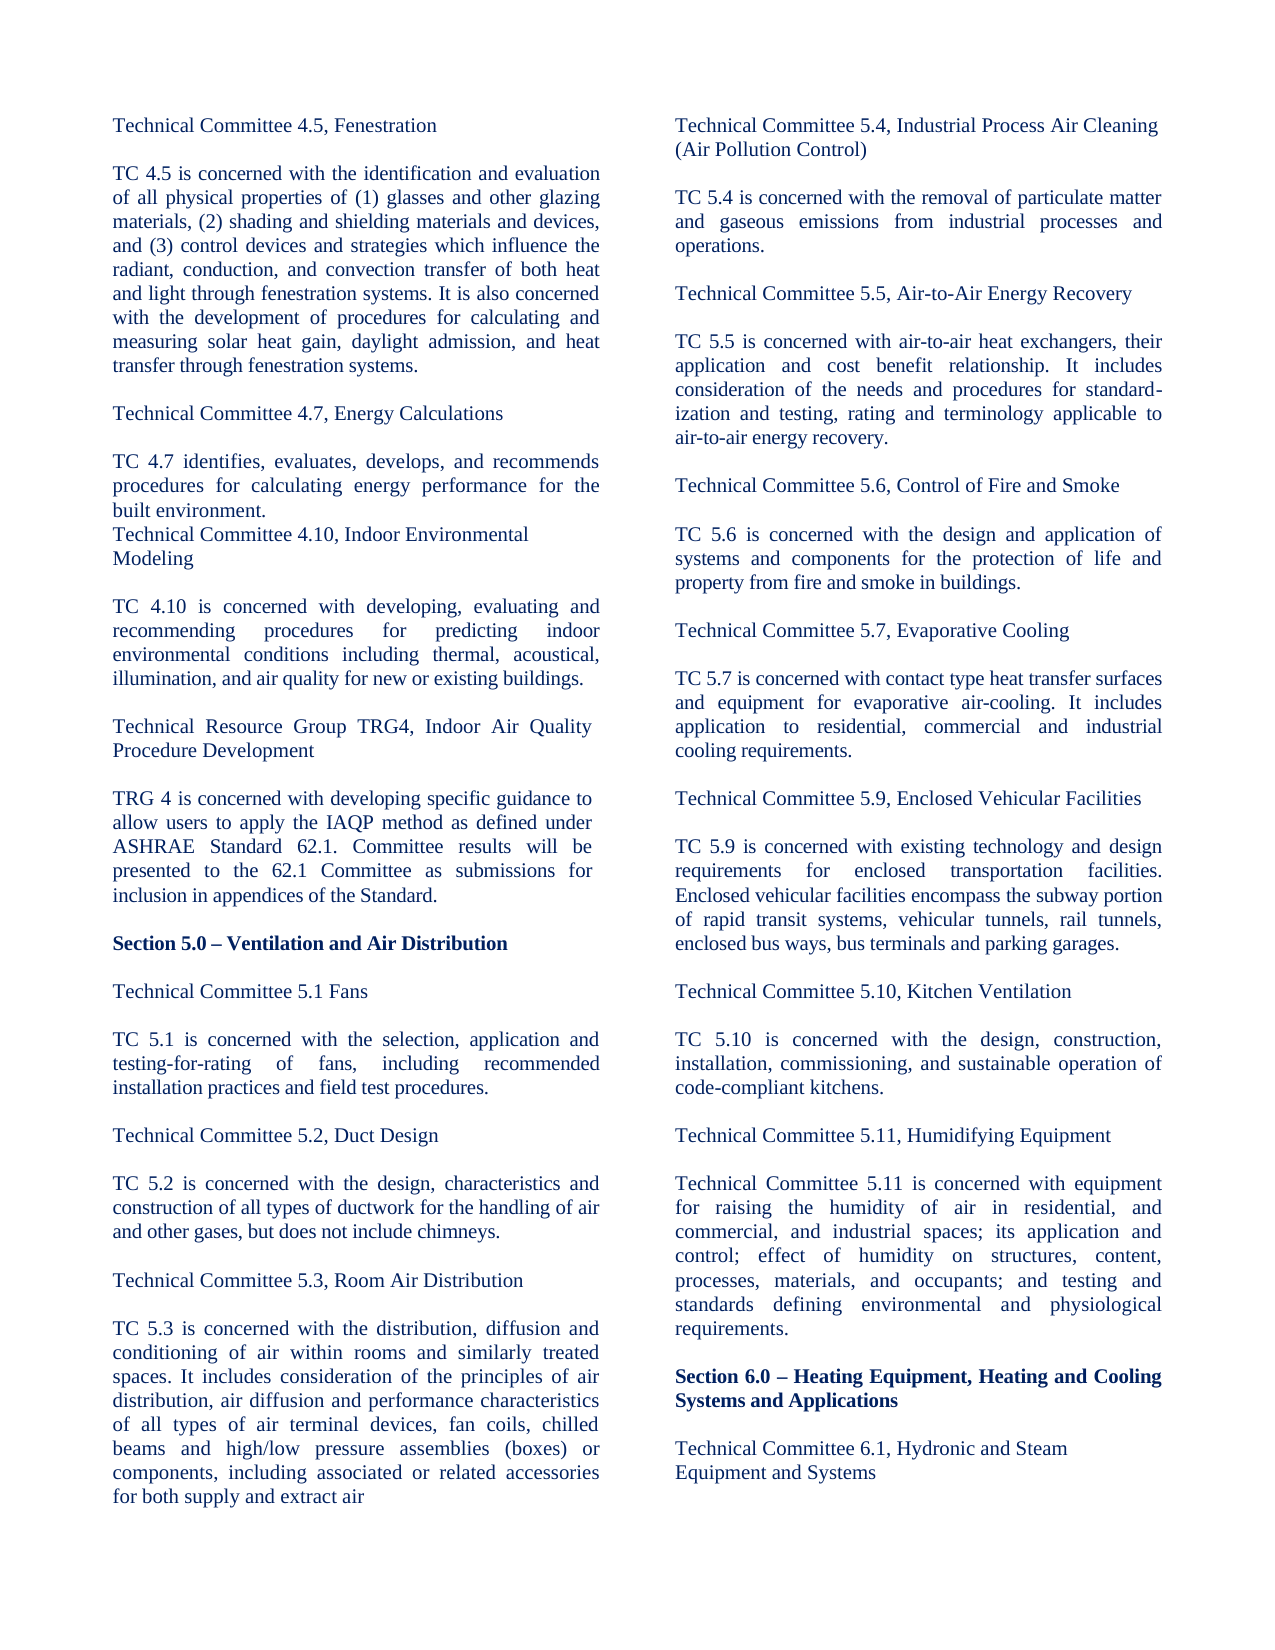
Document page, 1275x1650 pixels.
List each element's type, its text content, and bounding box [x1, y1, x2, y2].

text TC 4.5 is concerned with the identification and evaluation of all physical properties of (1) glasses and other glazing materials, (2) shading and shielding materials and devices, and (3) control devices and strategies which influence the radiant, conduction, and convection transfer of both heat and light through fenestration systems. It is also concerned with the development of procedures for calculating and measuring solar heat gain, daylight admission, and heat transfer through fenestration systems. [112, 161, 600, 377]
text TC 4.7 identifies, evaluates, develops, and recommends procedures for calculating energy performance for the built environment. [112, 449, 600, 522]
text Section 6.0 – Heating Equipment, Heating and Cooling Systems and Applications [675, 1364, 1162, 1412]
subtitle Technical Committee 5.3, Room Air Distribution [112, 1267, 600, 1292]
text TC 5.3 is concerned with the distribution, diffusion and conditioning of air within rooms and similarly treated spaces. It includes consideration of the principles of air distribution, air diffusion and performance characteristics of all types of air terminal devices, fan coils, chilled beams and high/low pressure assemblies (boxes) or components, including associated or related accessories for both supply and extract air [112, 1316, 600, 1508]
text TC 5.10 is concerned with the design, construction, installation, commissioning, and sustainable operation of code-compliant kitchens. [675, 1027, 1162, 1099]
text Technical Committee 5.11 is concerned with equipment for raising the humidity of air in residential, and commercial, and industrial spaces; its application and control; effect of humidity on structures, content, processes, materials, and occupants; and testing and standards defining environmental and physiological requirements. [675, 1171, 1162, 1340]
subtitle Technical Committee 5.5, Air-to-Air Energy Recovery [675, 281, 1162, 305]
text Technical Committee 5.7, Evaporative Cooling [675, 618, 1162, 642]
subtitle Technical Committee 4.10, Indoor Environmental Modeling [112, 522, 600, 570]
text Technical Committee 5.10, Kitchen Ventilation [675, 979, 1162, 1003]
subtitle Technical Committee 5.4, Industrial Process Air Cleaning (Air Pollution Control) [675, 112, 1162, 161]
text Section 5.0 – Ventilation and Air Distribution [112, 931, 600, 955]
text TC 5.7 is concerned with contact type heat transfer surfaces and equipment for evaporative air-cooling. It includes application to residential, commercial and industrial cooling requirements. [675, 666, 1162, 762]
subtitle Technical Committee 5.1 Fans [112, 979, 600, 1003]
text TRG 4 is concerned with developing specific guidance to allow users to apply the IAQP method as defined under ASHRAE Standard 62.1. Committee results will be presented to the 62.1 Committee as submissions for inclusion in appendices of the Standard. [112, 786, 592, 907]
text Technical Resource Group TRG4, Indoor Air Quality Procedure Development [112, 714, 592, 762]
text Technical Committee 5.9, Enclosed Vehicular Facilities [675, 786, 1162, 810]
text TC 5.6 is concerned with the design and application of systems and components for the protection of life and property from fire and smoke in buildings. [675, 522, 1162, 594]
subtitle Technical Committee 5.6, Control of Fire and Smoke [675, 473, 1162, 497]
subtitle Technical Committee 4.5, Fenestration [112, 112, 600, 137]
text TC 5.9 is concerned with existing technology and design requirements for enclosed transportation facilities. Enclosed vehicular facilities encompass the subway portion of rapid transit systems, vehicular tunnels, rail tunnels, enclosed bus ways, bus terminals and parking garages. [675, 834, 1162, 955]
text TC 5.5 is concerned with air-to-air heat exchangers, their application and cost benefit relationship. It includes consideration of the needs and procedures for standardization and testing, rating and terminology applicable to air-to-air energy recovery. [675, 329, 1162, 449]
subtitle Technical Committee 4.7, Energy Calculations [112, 401, 600, 425]
text Technical Committee 6.1, Hydronic and Steam Equipment and Systems [675, 1436, 1162, 1484]
text TC 5.2 is concerned with the design, characteristics and construction of all types of ductwork for the handling of air and other gases, but does not include chimneys. [112, 1171, 600, 1243]
text TC 5.1 is concerned with the selection, application and testing-for-rating of fans, including recommended installation practices and field test procedures. [112, 1027, 600, 1099]
text Technical Committee 5.11, Humidifying Equipment [675, 1123, 1162, 1147]
text TC 5.4 is concerned with the removal of particulate matter and gaseous emissions from industrial processes and operations. [675, 185, 1162, 257]
text TC 4.10 is concerned with developing, evaluating and recommending procedures for predicting indoor environmental conditions including thermal, acoustical, illumination, and air quality for new or existing buildings. [112, 594, 600, 690]
subtitle Technical Committee 5.2, Duct Design [112, 1123, 600, 1147]
